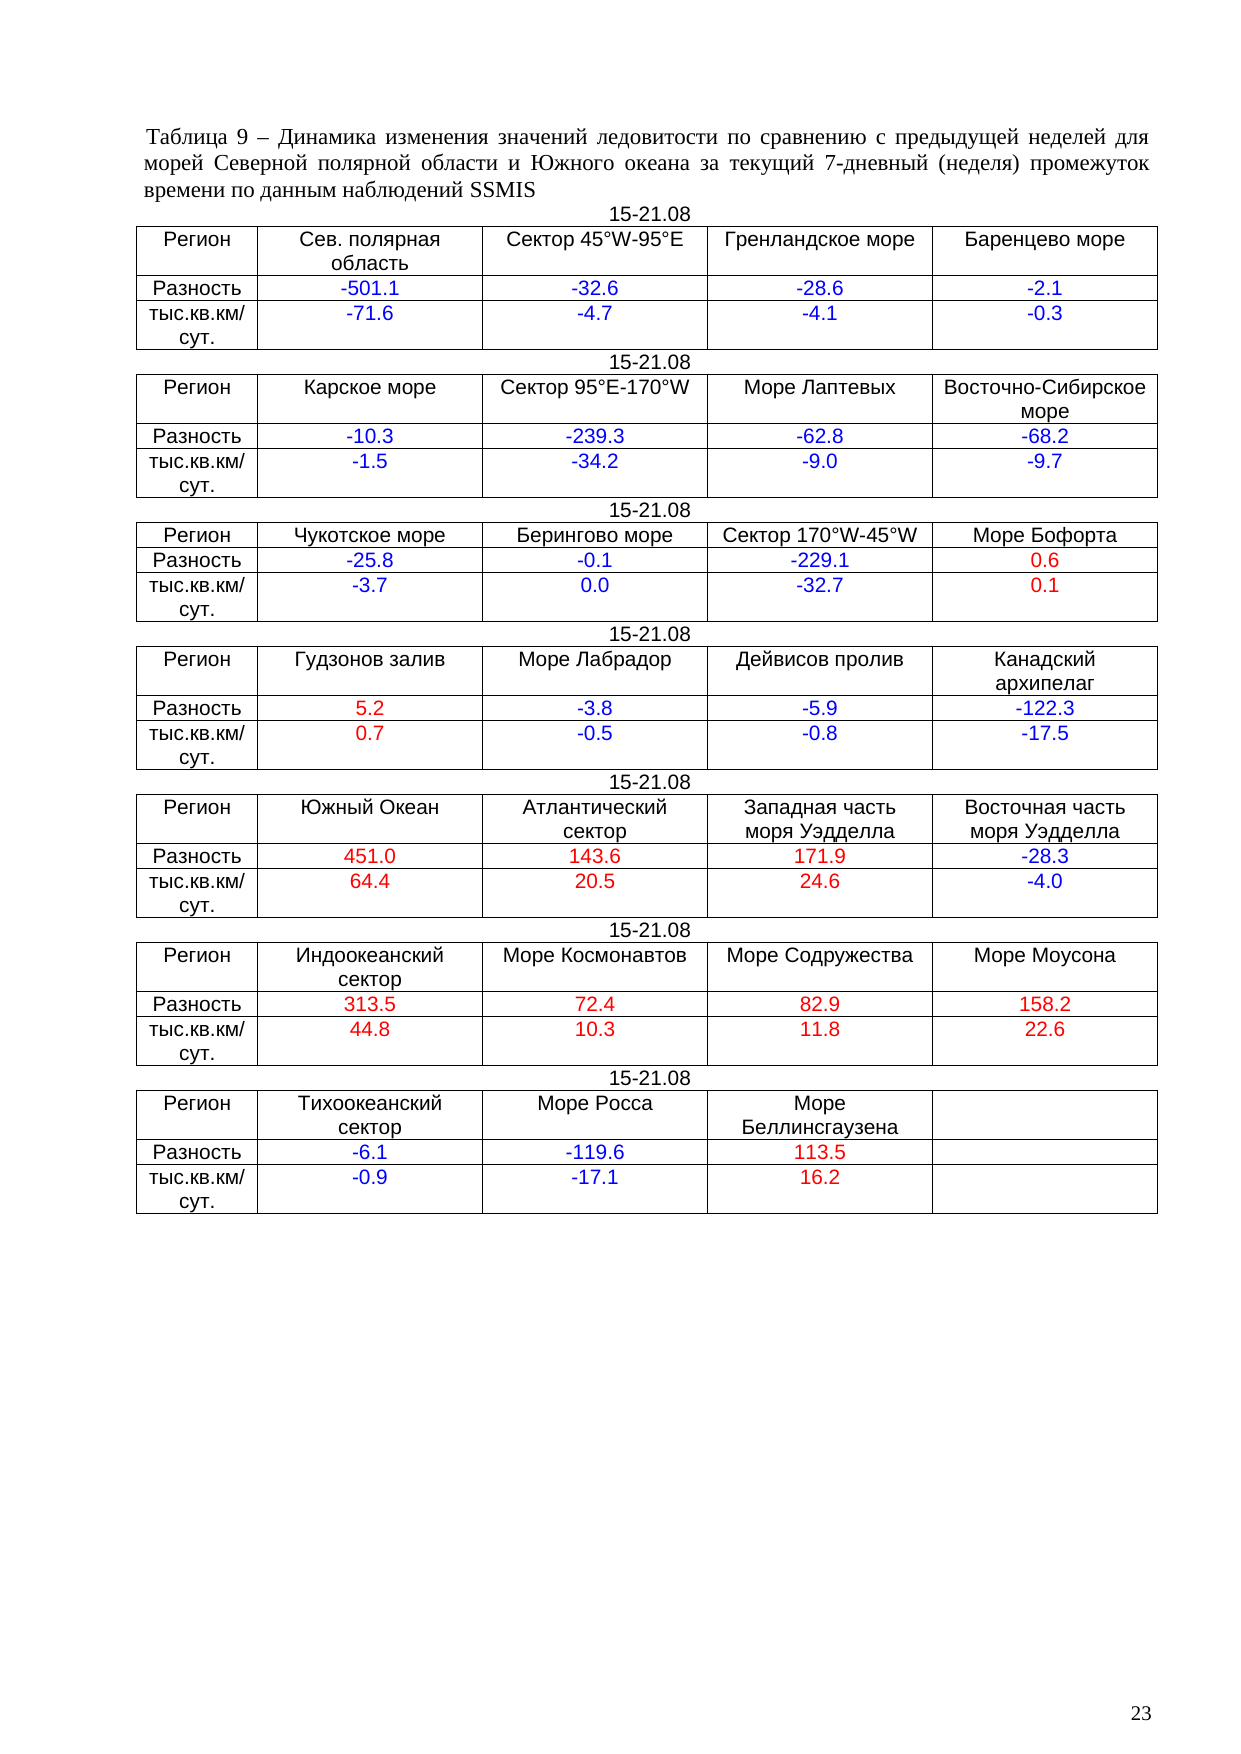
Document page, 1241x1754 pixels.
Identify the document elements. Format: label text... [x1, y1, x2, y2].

table_cell 451.0 [258, 844, 482, 868]
text 15-21.08 [148, 1066, 1152, 1089]
table_header Чукотское море [258, 523, 482, 547]
table_cell -122.3 [933, 696, 1157, 720]
table_cell -0.8 [708, 721, 932, 769]
table_header Море Содружества [708, 943, 932, 991]
table_cell -4.0 [933, 869, 1157, 917]
table_cell [933, 1165, 1157, 1212]
table_cell [933, 1140, 1157, 1163]
table_header Сектор 95°E-170°W [483, 375, 707, 423]
table_header Регион [137, 227, 257, 275]
table_header Сектор 45°W-95°E [483, 227, 707, 275]
table_header Море Росса [483, 1091, 707, 1138]
table_header Регион [137, 1091, 257, 1138]
table_cell 10.3 [483, 1017, 707, 1064]
table_header Море Лабрадор [483, 647, 707, 695]
table_cell -25.8 [258, 548, 482, 572]
table_cell -0.9 [258, 1165, 482, 1212]
table_cell тыс.кв.км/сут. [137, 1017, 257, 1064]
table_header Регион [137, 375, 257, 423]
table_cell 44.8 [258, 1017, 482, 1064]
table_header Атлантический сектор [483, 795, 707, 843]
table_cell -119.6 [483, 1140, 707, 1163]
table_cell Разность [137, 696, 257, 720]
table_cell -3.7 [258, 573, 482, 621]
table_cell 72.4 [483, 992, 707, 1016]
table_cell 64.4 [258, 869, 482, 917]
table_header Море Моусона [933, 943, 1157, 991]
table_header Гудзонов залив [258, 647, 482, 695]
table_header Южный Океан [258, 795, 482, 843]
table_header Сев. полярная область [258, 227, 482, 275]
table_cell -71.6 [258, 301, 482, 349]
text 15-21.08 [148, 918, 1152, 942]
table_cell -9.7 [933, 449, 1157, 497]
table_header Регион [137, 523, 257, 547]
table_header Регион [137, 943, 257, 991]
subtitle Таблица 9 – Динамика изменения значений ледовитости по сравнению с предыдущей неделей для морей Северной полярной области и Южного океана за текущий 7-дневный (неделя) промежуток времени по данным наблюдений SSMIS [144, 123, 1152, 202]
table_cell -62.8 [708, 424, 932, 448]
table_cell -0.3 [933, 301, 1157, 349]
table_header Море Беллинсгаузена [708, 1091, 932, 1138]
text 15-21.08 [148, 622, 1152, 646]
table_cell 0.7 [258, 721, 482, 769]
table_cell -6.1 [258, 1140, 482, 1163]
table_cell Разность [137, 424, 257, 448]
table_cell -34.2 [483, 449, 707, 497]
table_cell -3.8 [483, 696, 707, 720]
table_header Карское море [258, 375, 482, 423]
table_cell тыс.кв.км/сут. [137, 573, 257, 621]
table_header Западная часть моря Уэдделла [708, 795, 932, 843]
table_cell -229.1 [708, 548, 932, 572]
table_cell 0.0 [483, 573, 707, 621]
table_cell 171.9 [708, 844, 932, 868]
table_cell 24.6 [708, 869, 932, 917]
table_cell Разность [137, 844, 257, 868]
text 15-21.08 [148, 202, 1152, 226]
table_cell -10.3 [258, 424, 482, 448]
table_cell тыс.кв.км/сут. [137, 1165, 257, 1212]
table_header Тихоокеанский сектор [258, 1091, 482, 1138]
table_cell -2.1 [933, 276, 1157, 300]
table_cell -0.1 [483, 548, 707, 572]
table_cell -17.5 [933, 721, 1157, 769]
table_cell 113.5 [708, 1140, 932, 1163]
table_header Море Бофорта [933, 523, 1157, 547]
table_cell 143.6 [483, 844, 707, 868]
text 15-21.08 [148, 498, 1152, 522]
text 15-21.08 [148, 770, 1152, 794]
table_header Индоокеанский сектор [258, 943, 482, 991]
text 15-21.08 [148, 350, 1152, 374]
table_cell -32.6 [483, 276, 707, 300]
table_header Баренцево море [933, 227, 1157, 275]
table_header Регион [137, 647, 257, 695]
table_cell 313.5 [258, 992, 482, 1016]
table_cell -0.5 [483, 721, 707, 769]
table_cell -239.3 [483, 424, 707, 448]
table_cell 82.9 [708, 992, 932, 1016]
table_cell Разность [137, 276, 257, 300]
table_cell -4.7 [483, 301, 707, 349]
table_cell -28.3 [933, 844, 1157, 868]
table_header Дейвисов пролив [708, 647, 932, 695]
table_header [933, 1091, 1157, 1138]
table_cell -9.0 [708, 449, 932, 497]
table_cell -1.5 [258, 449, 482, 497]
table_header Регион [137, 795, 257, 843]
table_header Восточно-Сибирское море [933, 375, 1157, 423]
table_cell -5.9 [708, 696, 932, 720]
table_header Восточная часть моря Уэдделла [933, 795, 1157, 843]
table_header Канадский архипелаг [933, 647, 1157, 695]
table_cell 5.2 [258, 696, 482, 720]
table_header Берингово море [483, 523, 707, 547]
table_cell Разность [137, 548, 257, 572]
table_cell -32.7 [708, 573, 932, 621]
table_header Сектор 170°W-45°W [708, 523, 932, 547]
table_cell 20.5 [483, 869, 707, 917]
table_cell -28.6 [708, 276, 932, 300]
table_cell 158.2 [933, 992, 1157, 1016]
table_cell 11.8 [708, 1017, 932, 1064]
table_cell -501.1 [258, 276, 482, 300]
table_cell тыс.кв.км/сут. [137, 869, 257, 917]
table_cell тыс.кв.км/сут. [137, 721, 257, 769]
table_cell 0.1 [933, 573, 1157, 621]
table_cell тыс.кв.км/сут. [137, 449, 257, 497]
table_cell Разность [137, 992, 257, 1016]
table_header Море Лаптевых [708, 375, 932, 423]
table_cell 0.6 [933, 548, 1157, 572]
table_cell -4.1 [708, 301, 932, 349]
table_cell Разность [137, 1140, 257, 1163]
table_cell 16.2 [708, 1165, 932, 1212]
table_cell тыс.кв.км/сут. [137, 301, 257, 349]
table_cell -17.1 [483, 1165, 707, 1212]
table_header Гренландское море [708, 227, 932, 275]
table_cell 22.6 [933, 1017, 1157, 1064]
table_header Море Космонавтов [483, 943, 707, 991]
table_cell -68.2 [933, 424, 1157, 448]
